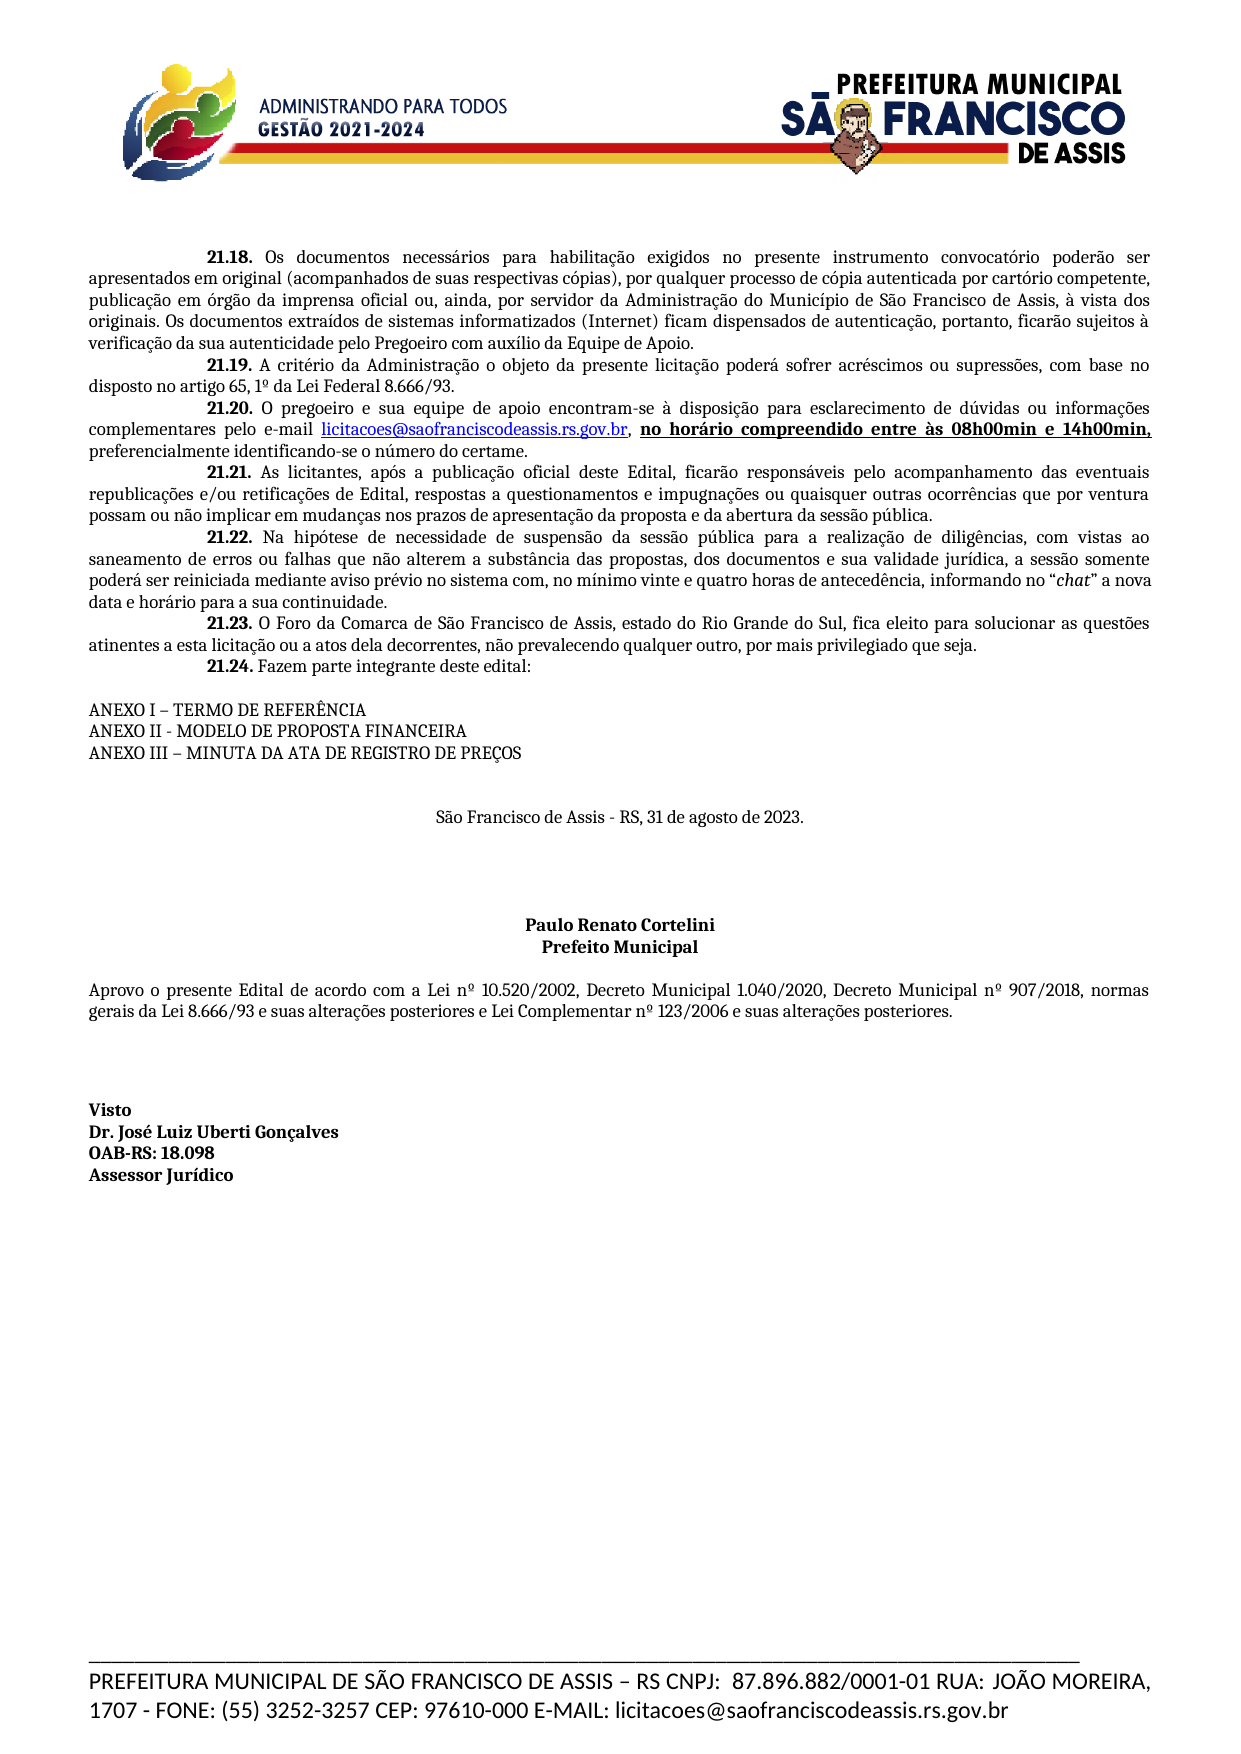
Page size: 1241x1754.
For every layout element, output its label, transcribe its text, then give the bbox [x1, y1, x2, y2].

text 21.21. As licitantes, após a publicação oficial deste Edital, ficarão responsáveis pelo acompanhamento das eventuais republicações e/ou retificações de Edital, respostas a questionamentos e impugnações ou quaisquer outras ocorrências que por ventura possam ou não implicar em mudanças nos prazos de apresentação da proposta e da abertura da sessão pública. [89, 462, 1152, 527]
text 21.22. Na hipótese de necessidade de suspensão da sessão pública para a realização de diligências, com vistas ao saneamento de erros ou falhas que não alterem a substância das propostas, dos documentos e sua validade jurídica, a sessão somente poderá ser reiniciada mediante aviso prévio no sistema com, no mínimo vinte e quatro horas de antecedência, informando no “chat” a nova data e horário para a sua continuidade. [89, 527, 1152, 613]
text Paulo Renato Cortelini [89, 915, 1152, 936]
picture [88, 29, 1169, 222]
text ANEXO II - MODELO DE PROPOSTA FINANCEIRA [89, 721, 1152, 742]
text Prefeito Municipal [89, 936, 1152, 958]
text São Francisco de Assis - RS, 31 de agosto de 2023. [89, 807, 1152, 828]
text 21.24. Fazem parte integrante deste edital: [89, 656, 1152, 677]
text Aprovo o presente Edital de acordo com a Lei nº 10.520/2002, Decreto Municipal 1.040/2020, Decreto Municipal nº 907/2018, normas gerais da Lei 8.666/93 e suas alterações posteriores e Lei Complementar nº 123/2006 e suas alterações posteriores. [89, 979, 1152, 1022]
text 21.19. A critério da Administração o objeto da presente licitação poderá sofrer acréscimos ou supressões, com base no disposto no artigo 65, 1º da Lei Federal 8.666/93. [89, 354, 1152, 397]
text Visto [89, 1100, 1152, 1121]
text Assessor Jurídico [89, 1164, 1211, 1186]
text ANEXO III – MINUTA DA ATA DE REGISTRO DE PREÇOS [89, 742, 1152, 764]
text ANEXO I – TERMO DE REFERÊNCIA [89, 699, 1152, 721]
text Dr. José Luiz Uberti Gonçalves [89, 1121, 1211, 1143]
text OAB-RS: 18.098 [89, 1143, 1211, 1164]
text 21.18. Os documentos necessários para habilitação exigidos no presente instrumento convocatório poderão ser apresentados em original (acompanhados de suas respectivas cópias), por qualquer processo de cópia autenticada por cartório competente, publicação em órgão da imprensa oficial ou, ainda, por servidor da Administração do Município de São Francisco de Assis, à vista dos originais. Os documentos extraídos de sistemas informatizados (Internet) ficam dispensados de autenticação, portanto, ficarão sujeitos à verificação da sua autenticidade pelo Pregoeiro com auxílio da Equipe de Apoio. [89, 246, 1152, 354]
text 21.23. O Foro da Comarca de São Francisco de Assis, estado do Rio Grande do Sul, fica eleito para solucionar as questões atinentes a esta licitação ou a atos dela decorrentes, não prevalecendo qualquer outro, por mais privilegiado que seja. [89, 613, 1152, 656]
text 21.20. O pregoeiro e sua equipe de apoio encontram-se à disposição para esclarecimento de dúvidas ou informações complementares pelo e-mail licitacoes@saofranciscodeassis.rs.gov.br, no horário compreendido entre às 08h00min e 14h00min, preferencialmente identificando-se o número do certame. [89, 397, 1152, 462]
